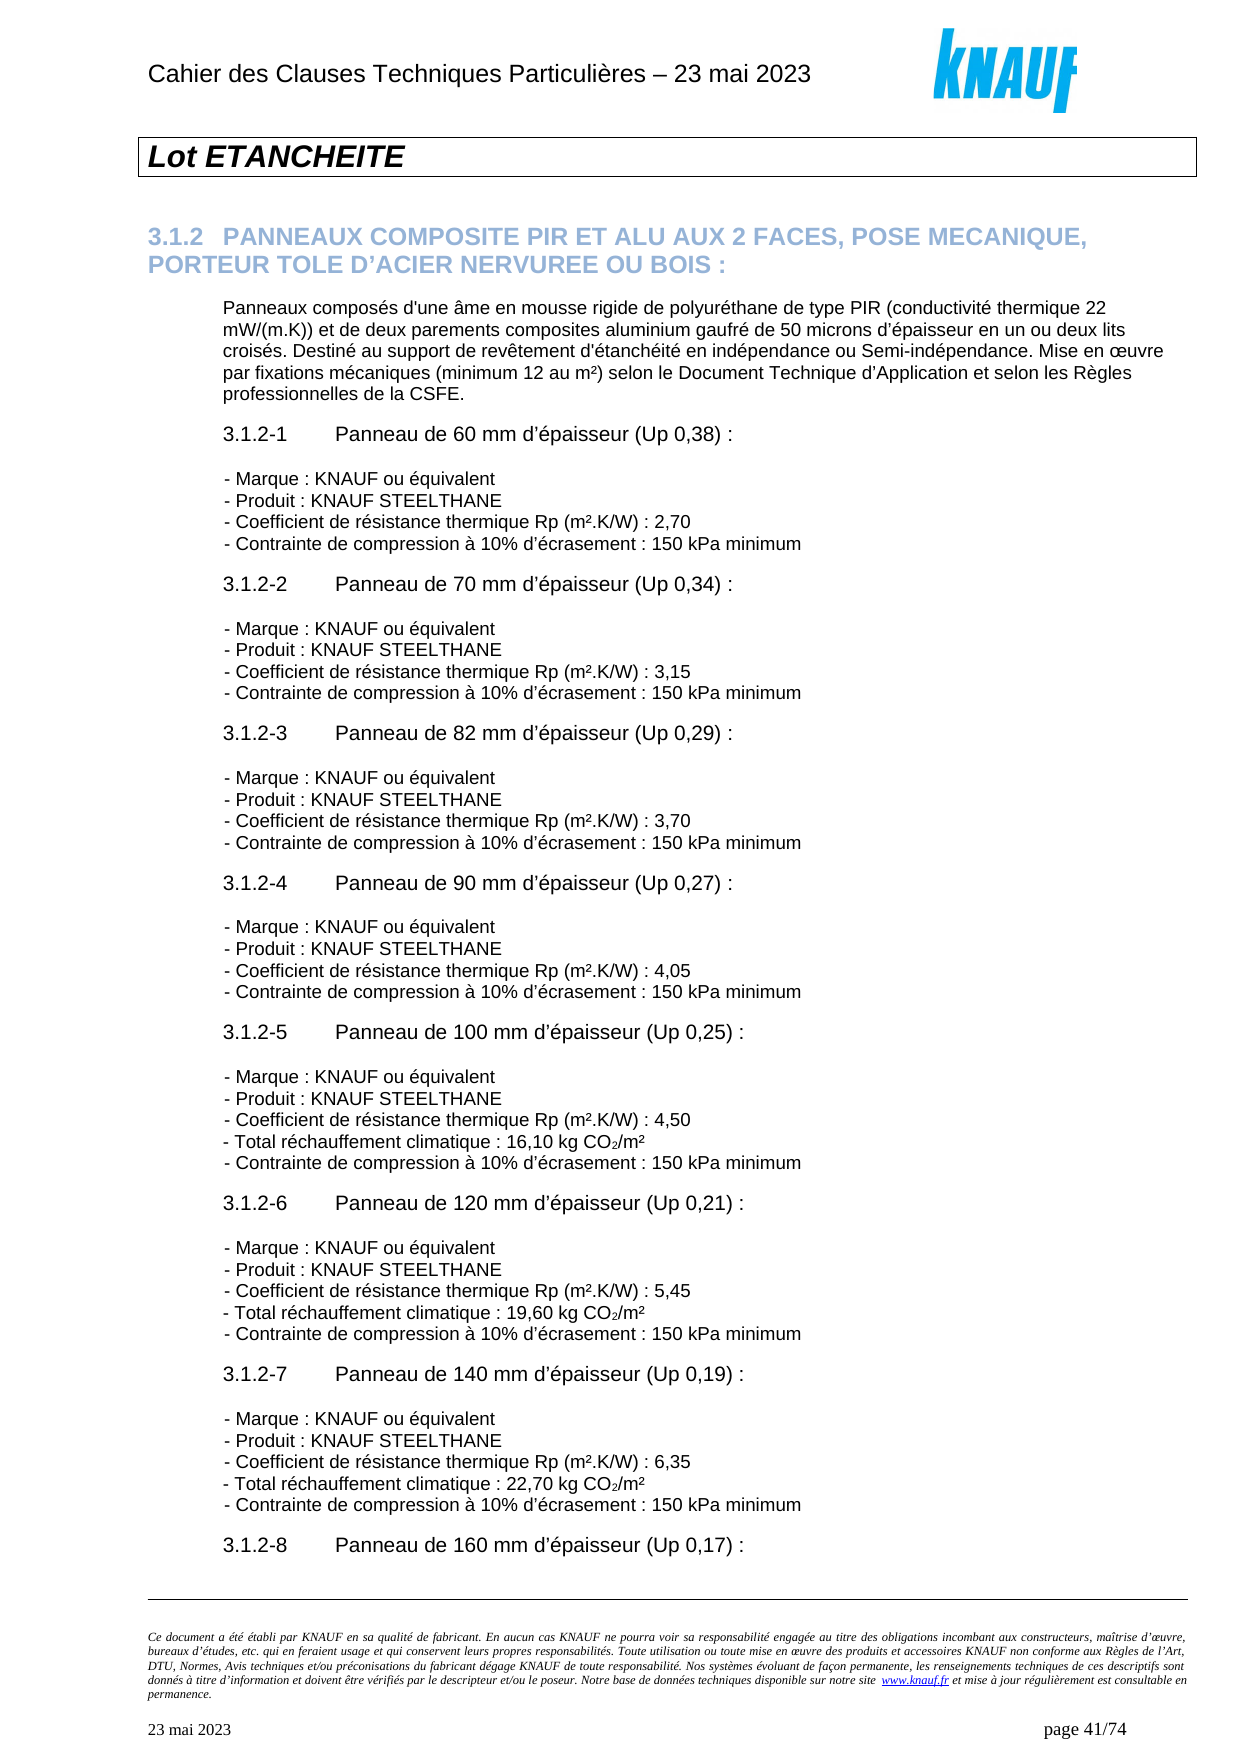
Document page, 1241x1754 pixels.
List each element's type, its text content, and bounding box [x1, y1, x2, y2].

text - Coefficient de résistance thermique Rp (m².K/W) : 4,05 [224, 959, 1188, 981]
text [224, 1494, 1188, 1516]
picture [932, 28, 1077, 113]
text - Coefficient de résistance thermique Rp (m².K/W) : 4,50 [224, 1109, 1188, 1130]
text 3.1.2-4 Panneau de 90 mm d’épaisseur (Up 0,27) : [223, 871, 1188, 895]
text - Coefficient de résistance thermique Rp (m².K/W) : 3,70 [224, 810, 1188, 831]
text 3.1.2-2 Panneau de 70 mm d’épaisseur (Up 0,34) : [223, 572, 1188, 596]
subtitle 3.1.2 PANNEAUX COMPOSITE PIR ET ALU AUX 2 FACES, POSE MECANIQUE, PORTEUR TOLE D’ACIER NERVUREE OU BOIS : [148, 222, 1188, 279]
text - Marque : KNAUF ou équivalent [224, 1408, 1188, 1429]
text - Produit : KNAUF STEELTHANE [224, 639, 1188, 660]
text - Produit : KNAUF STEELTHANE [224, 489, 1188, 511]
text - Produit : KNAUF STEELTHANE [224, 1429, 1188, 1451]
text - Coefficient de résistance thermique Rp (m².K/W) : 6,35 [224, 1451, 1188, 1472]
text 3.1.2-8 Panneau de 160 mm d’épaisseur (Up 0,17) : [223, 1533, 1188, 1557]
text - Total réchauffement climatique : 22,70 kg CO2/m² [223, 1472, 1188, 1494]
text - Contrainte de compression à 10% d’écrasement : 150 kPa minimum [224, 532, 1188, 554]
text - Contrainte de compression à 10% d’écrasement : 150 kPa minimum [224, 981, 1188, 1002]
text 3.1.2-7 Panneau de 140 mm d’épaisseur (Up 0,19) : [223, 1362, 1188, 1386]
text - Marque : KNAUF ou équivalent [224, 1066, 1188, 1087]
text - Marque : KNAUF ou équivalent [224, 916, 1188, 938]
picture [1066, 75, 1077, 113]
text - Marque : KNAUF ou équivalent [224, 617, 1188, 639]
text - Coefficient de résistance thermique Rp (m².K/W) : 3,15 [224, 660, 1188, 682]
text - Marque : KNAUF ou équivalent [224, 1237, 1188, 1258]
text - Coefficient de résistance thermique Rp (m².K/W) : 5,45 [224, 1280, 1188, 1301]
text - Marque : KNAUF ou équivalent [224, 767, 1188, 788]
text Panneaux composés d'une âme en mousse rigide de polyuréthane de type PIR (conductivité thermique 22 mW/(m.K)) et de deux parements composites aluminium gaufré de 50 microns d’épaisseur en un ou deux lits croisés. Destiné au support de revêtement d'étanchéité en indépendance ou Semi-indépendance. Mise en œuvre par fixations mécaniques (minimum 12 au m²) selon le Document Technique d’Application et selon les Règles professionnelles de la CSFE. [223, 297, 1188, 404]
text - Produit : KNAUF STEELTHANE [224, 938, 1188, 959]
text - Produit : KNAUF STEELTHANE [224, 1258, 1188, 1280]
text - Total réchauffement climatique : 16,10 kg CO2/m² [223, 1130, 1188, 1152]
text - Contrainte de compression à 10% d’écrasement : 150 kPa minimum [224, 682, 1188, 703]
text - Contrainte de compression à 10% d’écrasement : 150 kPa minimum [224, 1323, 1188, 1344]
text - Coefficient de résistance thermique Rp (m².K/W) : 2,70 [224, 511, 1188, 532]
text 3.1.2-5 Panneau de 100 mm d’épaisseur (Up 0,25) : [223, 1020, 1188, 1044]
text - Produit : KNAUF STEELTHANE [224, 1087, 1188, 1109]
text 3.1.2-3 Panneau de 82 mm d’épaisseur (Up 0,29) : [223, 721, 1188, 745]
text - Produit : KNAUF STEELTHANE [224, 788, 1188, 810]
text - Marque : KNAUF ou équivalent [224, 468, 1188, 489]
text - Contrainte de compression à 10% d’écrasement : 150 kPa minimum [224, 1152, 1188, 1173]
text 3.1.2-6 Panneau de 120 mm d’épaisseur (Up 0,21) : [223, 1191, 1188, 1215]
picture [1073, 55, 1077, 65]
text - Total réchauffement climatique : 19,60 kg CO2/m² [223, 1301, 1188, 1323]
text 3.1.2-1 Panneau de 60 mm d’épaisseur (Up 0,38) : [223, 422, 1188, 446]
text - Contrainte de compression à 10% d’écrasement : 150 kPa minimum [224, 831, 1188, 853]
